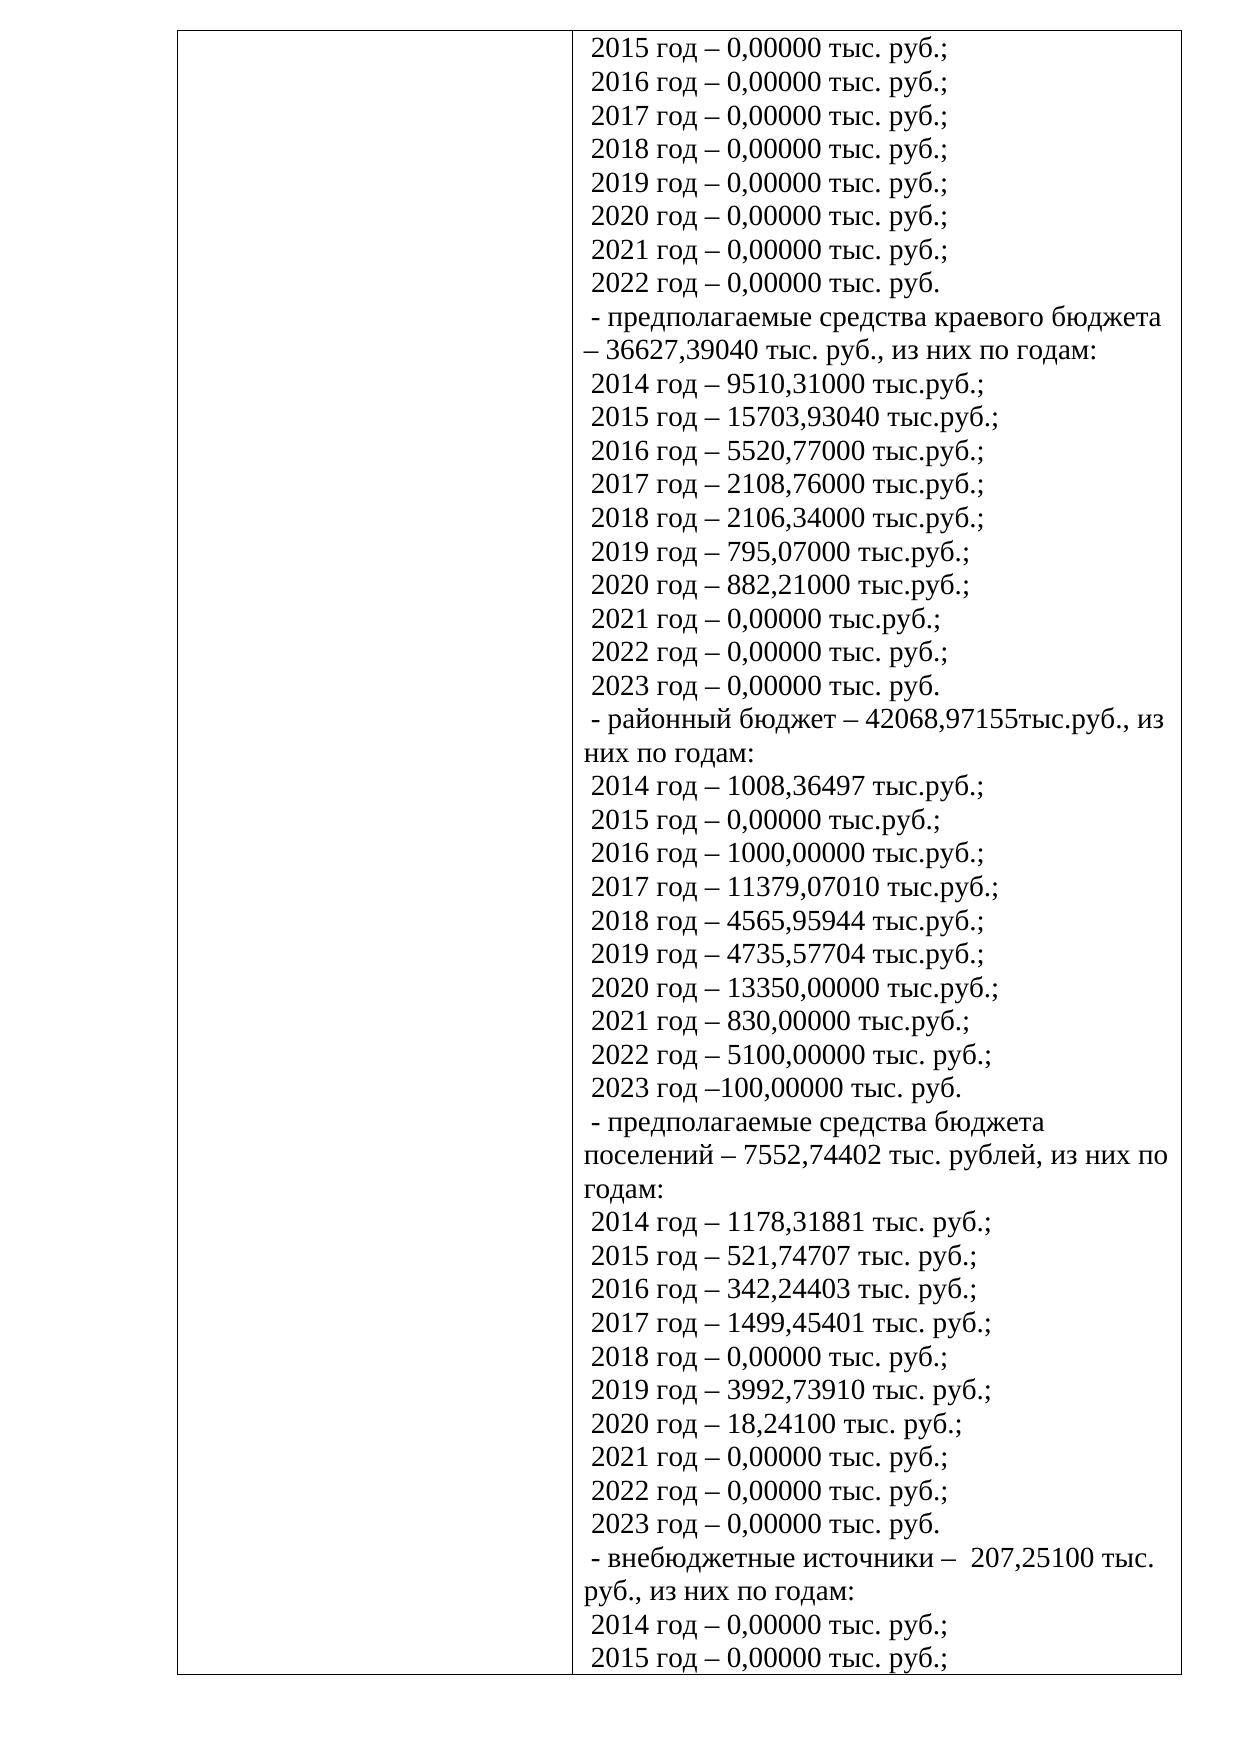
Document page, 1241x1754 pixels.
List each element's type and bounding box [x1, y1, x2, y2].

table_header [178, 31, 572, 1674]
table_header [573, 31, 1181, 1674]
